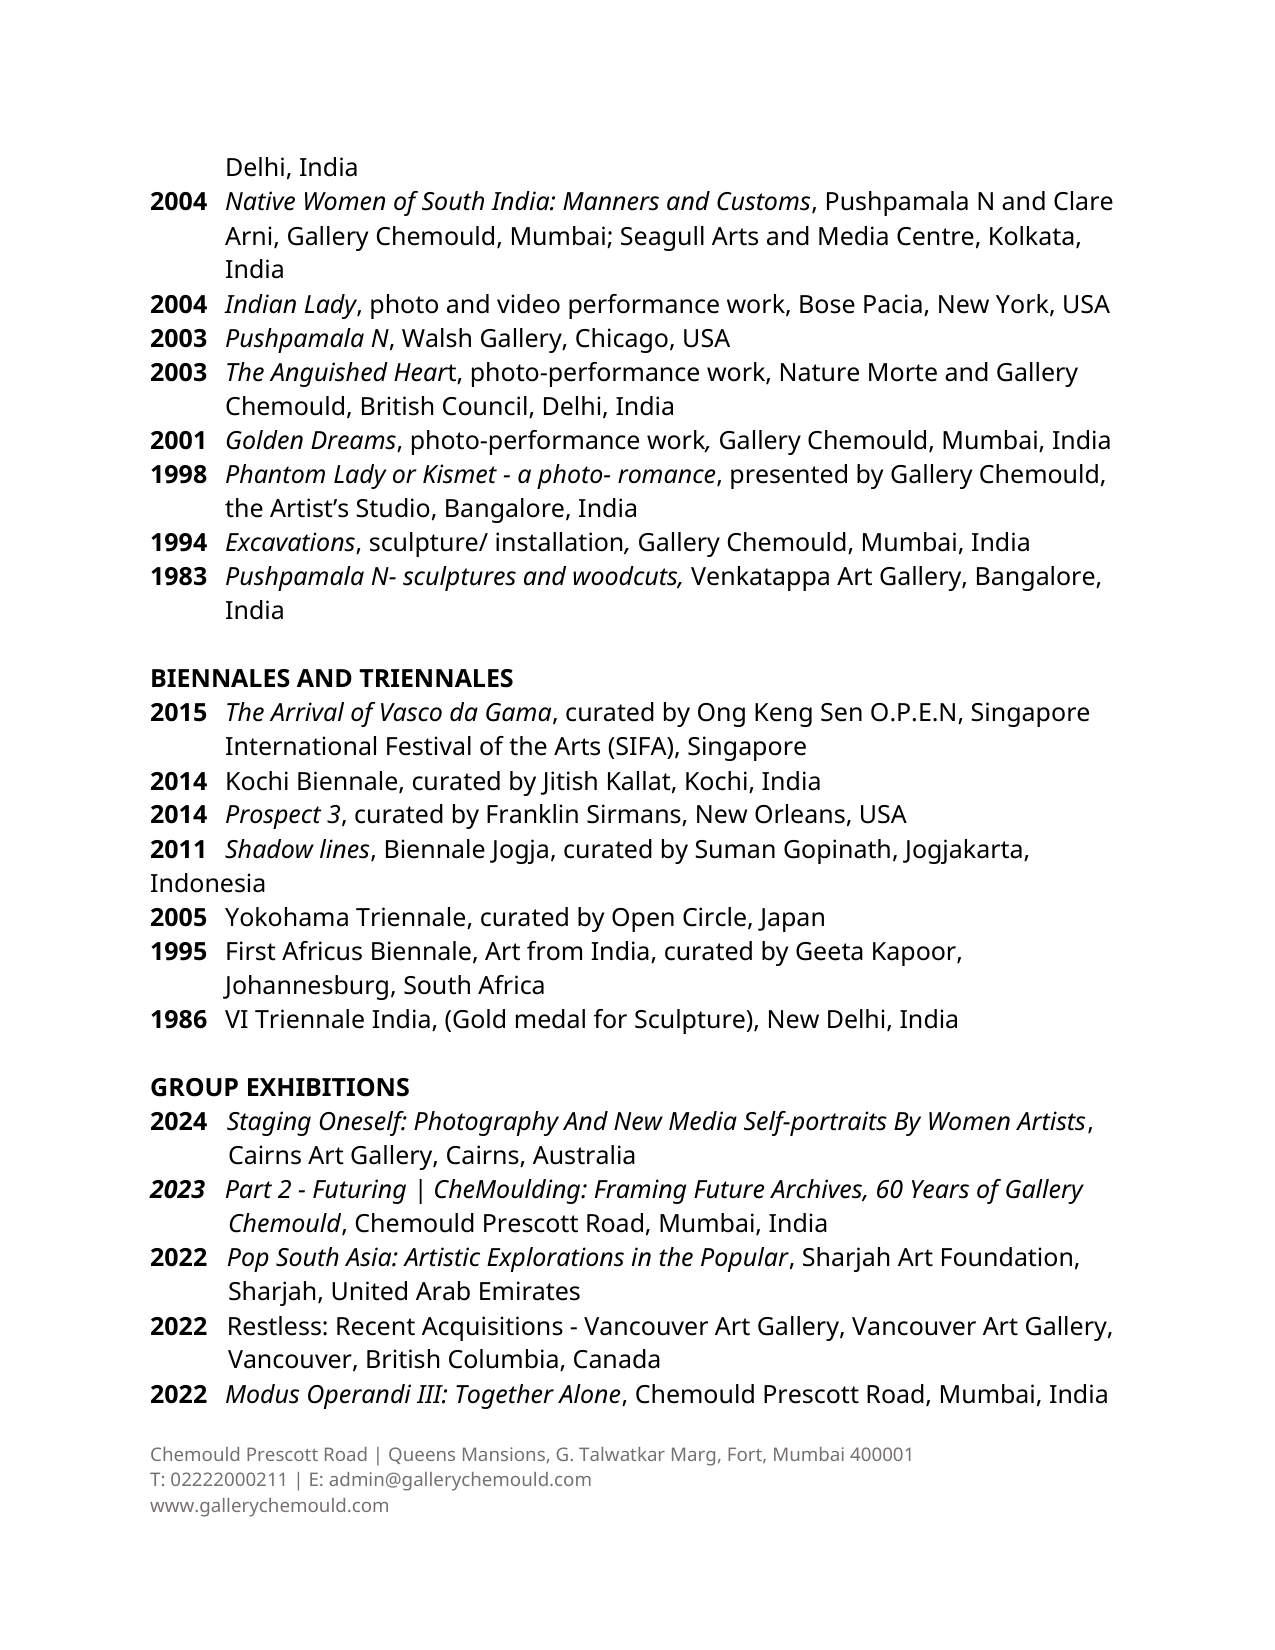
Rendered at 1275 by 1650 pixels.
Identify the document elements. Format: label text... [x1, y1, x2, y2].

text 1998 Phantom Lady or Kismet - a photo- romance, presented by Gallery Chemould, the Artist’s Studio, Bangalore, India [150, 457, 1125, 525]
text Chemould, Chemould Prescott Road, Mumbai, India [150, 1206, 1125, 1240]
text 1995 First Africus Biennale, Art from India, curated by Geeta Kapoor, Johannesburg, South Africa [150, 933, 1125, 1002]
text 2011 Shadow lines, Biennale Jogja, curated by Suman Gopinath, Jogjakarta, Indonesia [150, 831, 1125, 899]
text 2014 Kochi Biennale, curated by Jitish Kallat, Kochi, India [150, 763, 1125, 797]
text Vancouver, British Columbia, Canada [150, 1342, 1125, 1376]
text Cairns Art Gallery, Cairns, Australia [150, 1138, 1125, 1172]
text India [225, 252, 1125, 286]
text Sharjah, United Arab Emirates [150, 1274, 1125, 1308]
text 2022 Pop South Asia: Artistic Explorations in the Popular, Sharjah Art Foundation, [150, 1240, 1125, 1274]
text 1994 Excavations, sculpture/ installation, Gallery Chemould, Mumbai, India [150, 525, 1125, 559]
text 2014 Prospect 3, curated by Franklin Sirmans, New Orleans, USA [150, 797, 1125, 831]
text 2022 Restless: Recent Acquisitions - Vancouver Art Gallery, Vancouver Art Gallery, [150, 1308, 1125, 1342]
text 2004 Native Women of South India: Manners and Customs, Pushpamala N and Clare [150, 184, 1125, 218]
text 2023 Part 2 - Futuring | CheMoulding: Framing Future Archives, 60 Years of Gallery [150, 1172, 1125, 1206]
text BIENNALES AND TRIENNALES [150, 661, 1125, 695]
text 2004 Indian Lady, photo and video performance work, Bose Pacia, New York, USA [150, 286, 1125, 320]
text 2001 Golden Dreams, photo-performance work, Gallery Chemould, Mumbai, India [150, 422, 1125, 457]
text 1986 VI Triennale India, (Gold medal for Sculpture), New Delhi, India [150, 1002, 1125, 1036]
text 2005 Yokohama Triennale, curated by Open Circle, Japan [150, 899, 1125, 933]
text Delhi, India [150, 150, 1125, 184]
text 2003 Pushpamala N, Walsh Gallery, Chicago, USA [150, 320, 1125, 354]
text 1983 Pushpamala N- sculptures and woodcuts, Venkatappa Art Gallery, Bangalore, India [150, 559, 1125, 627]
text 2003 The Anguished Heart, photo-performance work, Nature Morte and Gallery Chemould, British Council, Delhi, India [150, 354, 1125, 422]
text 2022 Modus Operandi III: Together Alone, Chemould Prescott Road, Mumbai, India [150, 1376, 1125, 1410]
text GROUP EXHIBITIONS [150, 1070, 1125, 1104]
text 2024 Staging Oneself: Photography And New Media Self-portraits By Women Artists, [150, 1104, 1125, 1138]
text Arni, Gallery Chemould, Mumbai; Seagull Arts and Media Centre, Kolkata, [150, 218, 1125, 252]
text 2015 The Arrival of Vasco da Gama, curated by Ong Keng Sen O.P.E.N, Singapore International Festival of the Arts (SIFA), Singapore [150, 695, 1125, 763]
